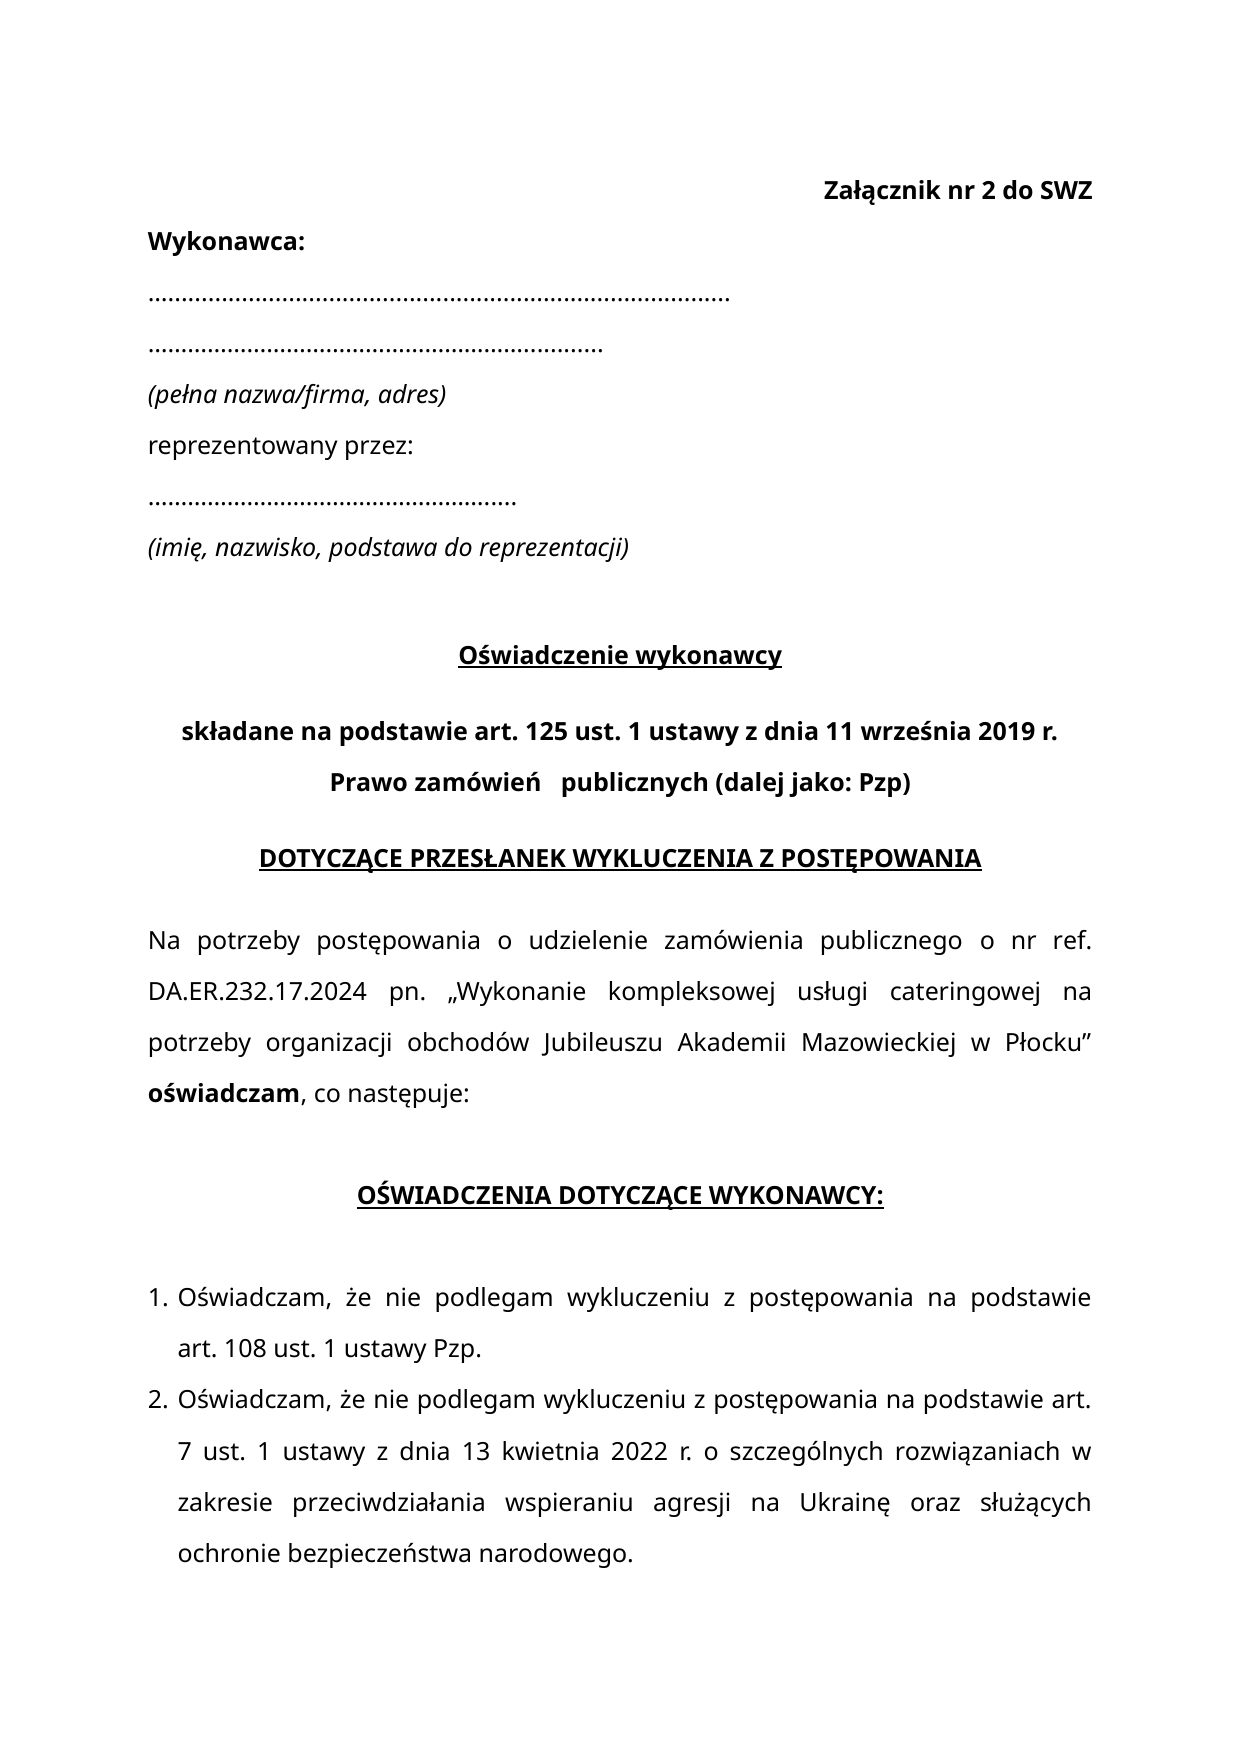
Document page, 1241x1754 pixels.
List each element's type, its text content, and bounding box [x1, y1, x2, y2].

subtitle Załącznik nr 2 do SWZ [148, 173, 1092, 207]
text (pełna nazwa/firma, adres) [148, 377, 1092, 411]
subtitle Oświadczenie wykonawcy [148, 637, 1092, 671]
subtitle DOTYCZĄCE PRZESŁANEK WYKLUCZENIA Z POSTĘPOWANIA [148, 840, 1092, 874]
text Wykonawca: [148, 224, 1092, 258]
text OŚWIADCZENIA DOTYCZĄCE WYKONAWCY: [148, 1178, 1092, 1212]
text 1. Oświadczam, że nie podlegam wykluczeniu z postępowania na podstawie art. 108 ust. 1 ustawy Pzp. [148, 1280, 1092, 1365]
text ……………………………………………..... [148, 479, 1092, 513]
text …………………………………………………............ [148, 326, 1092, 360]
text reprezentowany przez: [148, 428, 1092, 462]
subtitle składane na podstawie art. 125 ust. 1 ustawy z dnia 11 września 2019 r. Prawo zamówień publicznych (dalej jako: Pzp) [148, 713, 1092, 798]
text ….................................................................................... [148, 275, 1092, 309]
text Na potrzeby postępowania o udzielenie zamówienia publicznego o nr ref. DA.ER.232.17.2024 pn. „Wykonanie kompleksowej usługi cateringowej na potrzeby organizacji obchodów Jubileuszu Akademii Mazowieckiej w Płocku” oświadczam, co następuje: [148, 923, 1092, 1110]
text (imię, nazwisko, podstawa do reprezentacji) [148, 530, 1092, 564]
text 2. Oświadczam, że nie podlegam wykluczeniu z postępowania na podstawie art. 7 ust. 1 ustawy z dnia 13 kwietnia 2022 r. o szczególnych rozwiązaniach w zakresie przeciwdziałania wspieraniu agresji na Ukrainę oraz służących ochronie bezpieczeństwa narodowego. [148, 1382, 1092, 1569]
